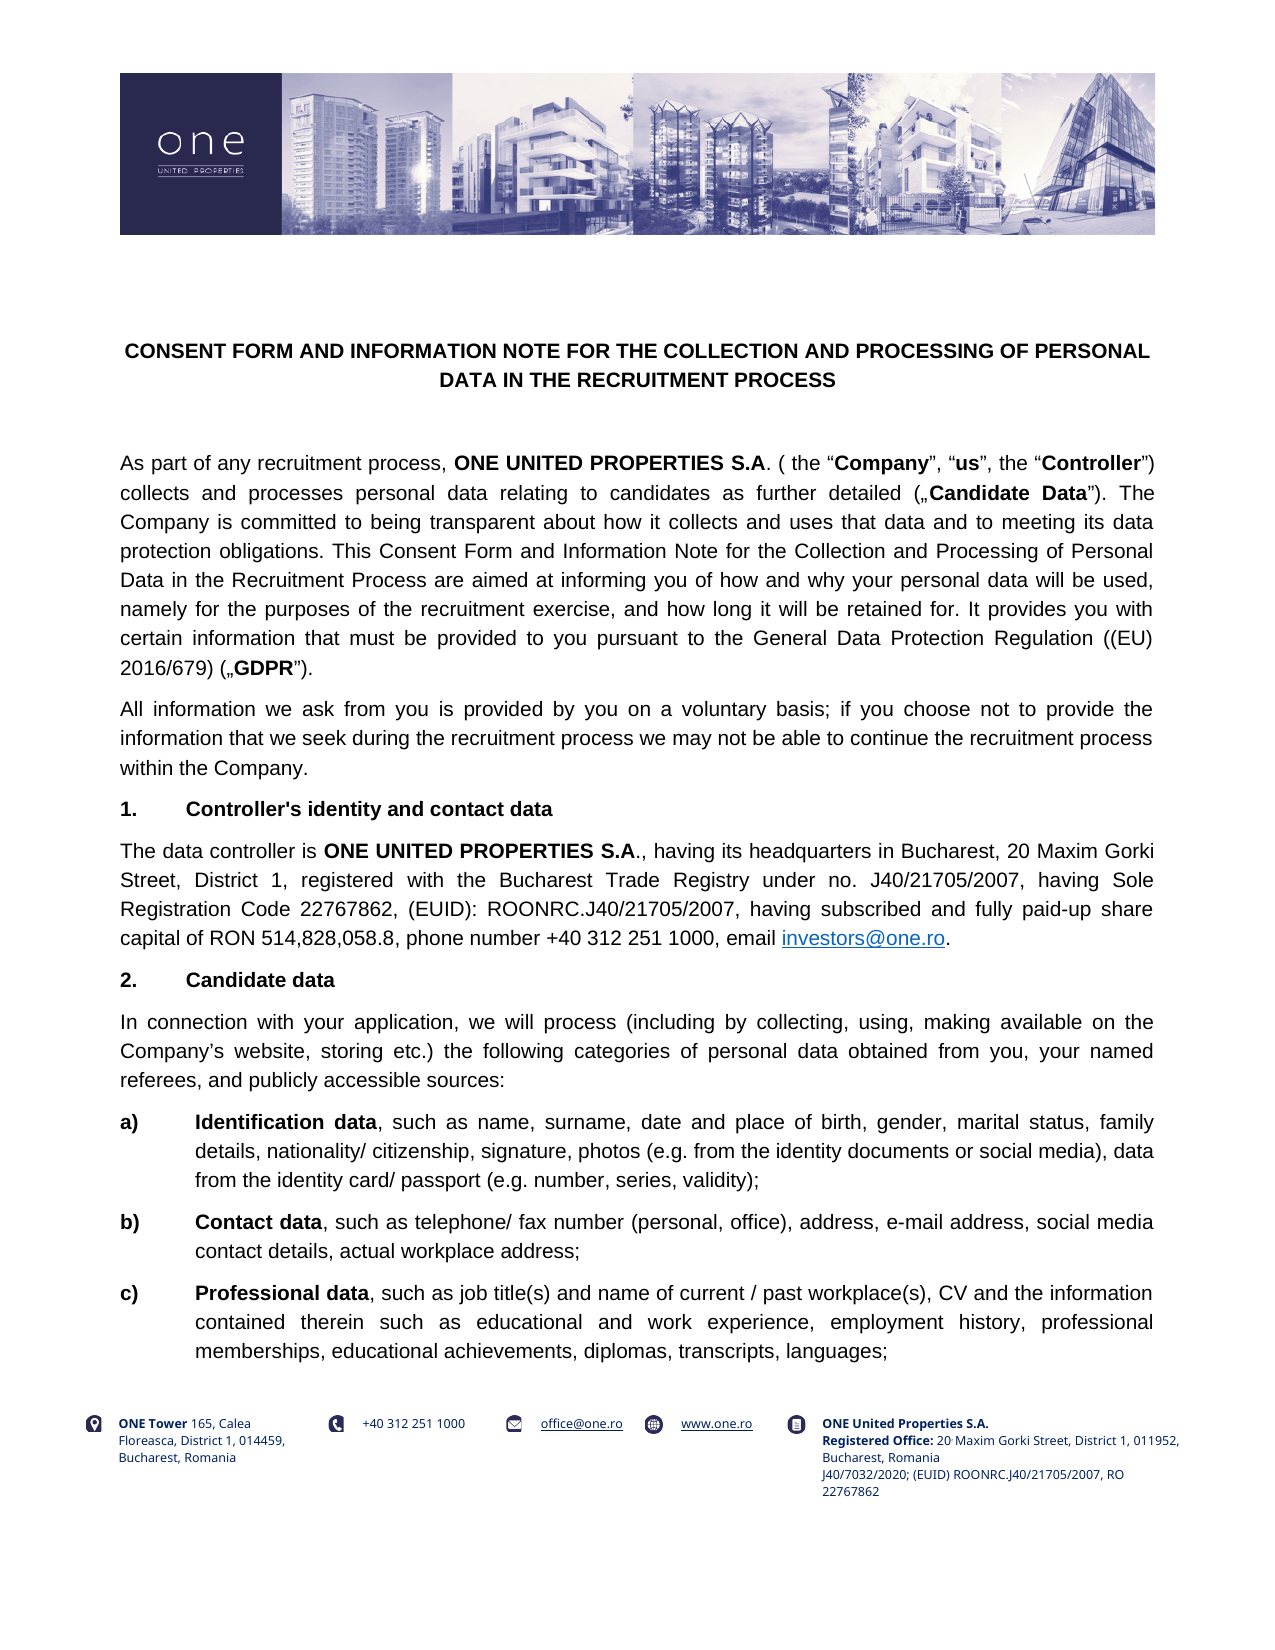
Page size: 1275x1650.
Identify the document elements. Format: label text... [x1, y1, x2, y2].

list Controller's identity and contact data [120, 793, 1155, 822]
list Contact data, such as telephone/ fax number (personal, office), address, e-mail address, social media contact details, actual workplace address; [120, 1206, 1155, 1264]
picture [787, 1415, 806, 1434]
picture [645, 1415, 663, 1434]
list Candidate data [120, 964, 1155, 993]
list Professional data, such as job title(s) and name of current / past workplace(s), CV and the information contained therein such as educational and work experience, employment history, professional memberships, educational achievements, diplomas, transcripts, languages; [120, 1277, 1155, 1364]
list Identification data, such as name, surname, date and place of birth, gender, marital status, family details, nationality/ citizenship, signature, photos (e.g. from the identity documents or social media), data from the identity card/ passport (e.g. number, series, validity); [120, 1106, 1155, 1193]
picture [85, 1415, 102, 1432]
picture [120, 73, 1155, 235]
text The data controller is ONE UNITED PROPERTIES S.A., having its headquarters in Bucharest, 20 Maxim Gorki Street, District 1, registered with the Bucharest Trade Registry under no. J40/21705/2007, having Sole Registration Code 22767862, (EUID): ROONRC.J40/21705/2007, having subscribed and fully paid-up share capital of RON 514,828,058.8, phone number +40 312 251 1000, email investors@one.ro. [120, 835, 1155, 952]
picture [505, 1415, 522, 1432]
text CONSENT FORM AND INFORMATION NOTE FOR THE COLLECTION AND PROCESSING OF PERSONAL DATA IN THE RECRUITMENT PROCESS [120, 335, 1155, 393]
text All information we ask from you is provided by you on a voluntary basis; if you choose not to provide the information that we seek during the recruitment process we may not be able to continue the recruitment process within the Company. [120, 693, 1155, 781]
text As part of any recruitment process, ONE UNITED PROPERTIES S.A. ( the “Company”, “us”, the “Controller”) collects and processes personal data relating to candidates as further detailed („Candidate Data”). The Company is committed to being transparent about how it collects and uses that data and to meeting its data protection obligations. This Consent Form and Information Note for the Collection and Processing of Personal Data in the Recruitment Process are aimed at informing you of how and why your personal data will be used, namely for the purposes of the recruitment exercise, and how long it will be retained for. It provides you with certain information that must be provided to you pursuant to the General Data Protection Regulation ((EU) 2016/679) („GDPR”). [120, 447, 1155, 681]
picture [328, 1415, 344, 1432]
text In connection with your application, we will process (including by collecting, using, making available on the Company’s website, storing etc.) the following categories of personal data obtained from you, your named referees, and publicly accessible sources: [120, 1006, 1155, 1093]
